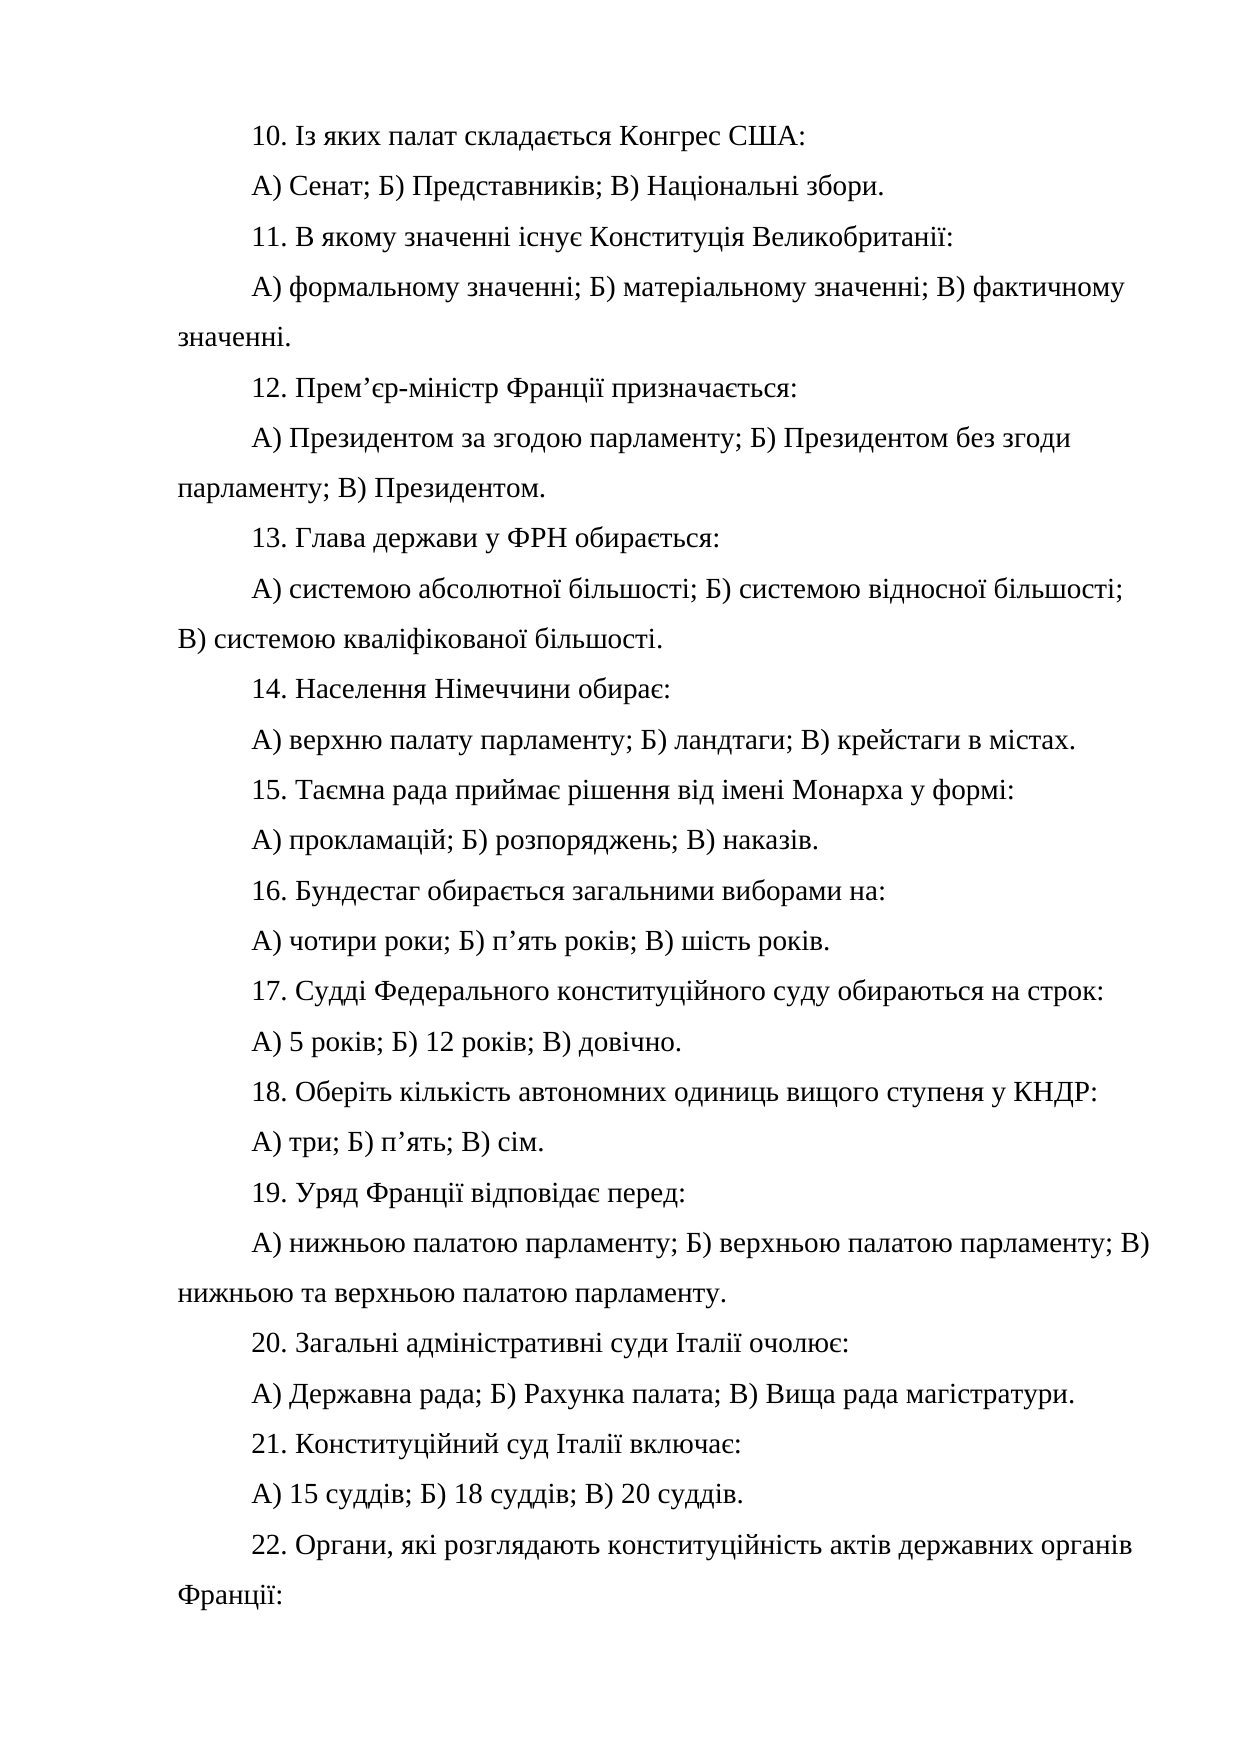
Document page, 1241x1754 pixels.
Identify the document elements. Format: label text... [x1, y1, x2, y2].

text 20. Загальні адміністративні суди Італії очолює: [177, 1326, 1152, 1359]
text 12. Прем’єр-міністр Франції призначається: [177, 370, 1152, 403]
text А) Президентом за згодою парламенту; Б) Президентом без згоди парламенту; В) Президентом. [177, 420, 1152, 504]
text А) прокламацій; Б) розпоряджень; В) наказів. [177, 822, 1152, 856]
text 16. Бундестаг обирається загальними виборами на: [177, 873, 1152, 906]
text 15. Таємна рада приймає рішення від імені Монарха у формі: [177, 772, 1152, 806]
text 22. Органи, які розглядають конституційність актів державних органів Франції: [177, 1527, 1152, 1611]
text А) чотири роки; Б) п’ять років; В) шість років. [177, 923, 1152, 957]
text 21. Конституційний суд Італії включає: [177, 1426, 1152, 1460]
text А) Державна рада; Б) Рахунка палата; В) Вища рада магістратури. [177, 1376, 1152, 1409]
text А) 5 років; Б) 12 років; В) довічно. [177, 1024, 1152, 1057]
text А) системою абсолютної більшості; Б) системою відносної більшості; В) системою кваліфікованої більшості. [177, 571, 1152, 655]
text 17. Судді Федерального конституційного суду обираються на строк: [177, 973, 1152, 1007]
text А) 15 суддів; Б) 18 суддів; В) 20 суддів. [177, 1477, 1152, 1510]
text 18. Оберіть кількість автономних одиниць вищого ступеня у КНДР: [177, 1074, 1152, 1108]
text 13. Глава держави у ФРН обирається: [177, 521, 1152, 554]
text А) формальному значенні; Б) матеріальному значенні; В) фактичному значенні. [177, 269, 1152, 353]
text А) нижньою палатою парламенту; Б) верхньою палатою парламенту; В) нижньою та верхньою палатою парламенту. [177, 1225, 1152, 1309]
text 19. Уряд Франції відповідає перед: [177, 1175, 1152, 1208]
text А) Сенат; Б) Представників; В) Національні збори. [177, 168, 1152, 202]
text 14. Населення Німеччини обирає: [177, 672, 1152, 705]
text 10. Із яких палат складається Конгрес США: [177, 118, 1152, 152]
text 11. В якому значенні існує Конституція Великобританії: [177, 219, 1152, 252]
text А) три; Б) п’ять; В) сім. [177, 1124, 1152, 1158]
text А) верхню палату парламенту; Б) ландтаги; В) крейстаги в містах. [177, 722, 1152, 755]
